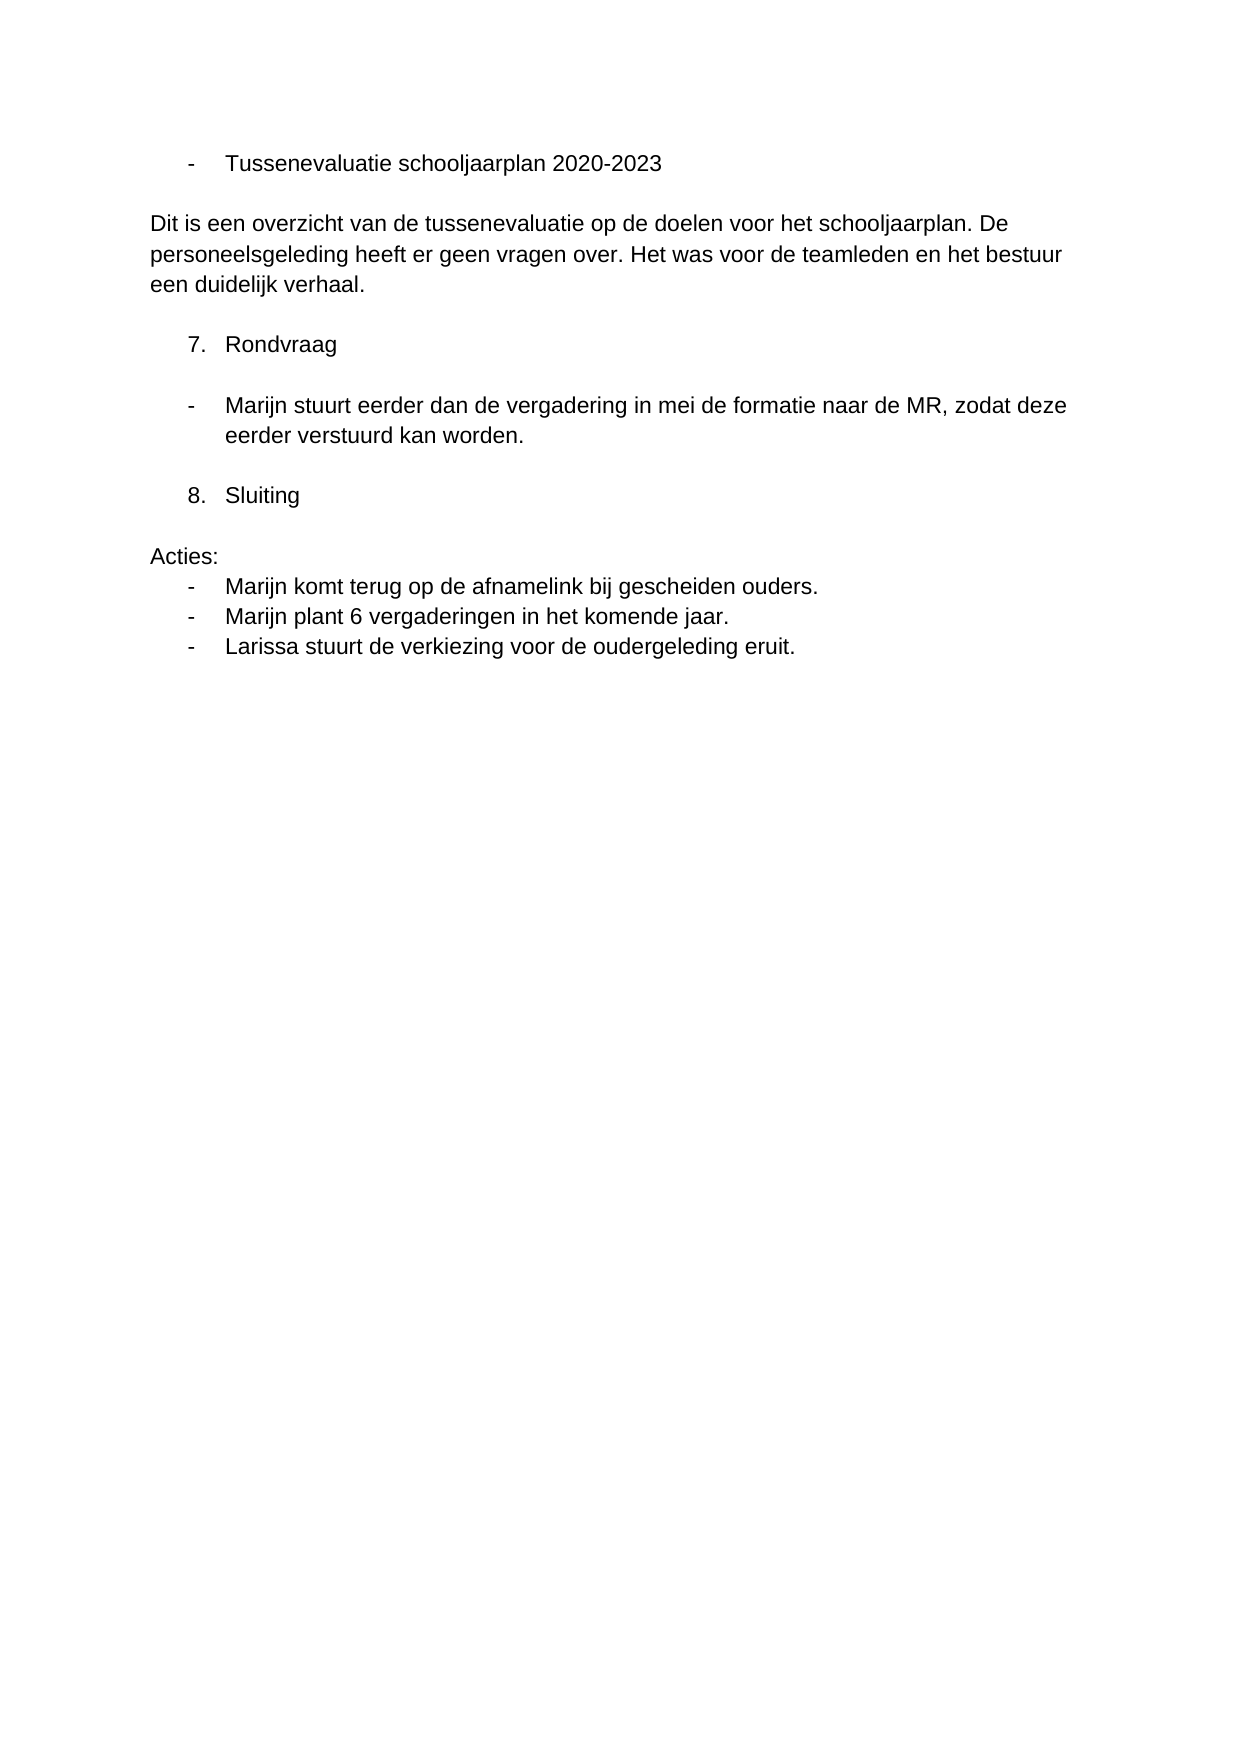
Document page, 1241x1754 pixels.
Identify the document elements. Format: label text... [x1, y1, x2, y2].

text Acties: [150, 543, 1090, 569]
list Rondvraag [187, 331, 1090, 358]
list Sluiting [187, 482, 1090, 509]
list Larissa stuurt de verkiezing voor de oudergeleding eruit. [187, 633, 1090, 660]
text Dit is een overzicht van de tussenevaluatie op de doelen voor het schooljaarplan. De personeelsgeleding heeft er geen vragen over. Het was voor de teamleden en het bestuur een duidelijk verhaal. [150, 210, 1090, 297]
list Marijn plant 6 vergaderingen in het komende jaar. [187, 603, 1090, 629]
list Tussenevaluatie schooljaarplan 2020-2023 [187, 150, 1090, 176]
list Marijn stuurt eerder dan de vergadering in mei de formatie naar de MR, zodat deze eerder verstuurd kan worden. [187, 392, 1090, 448]
list Marijn komt terug op de afnamelink bij gescheiden ouders. [187, 573, 1090, 599]
